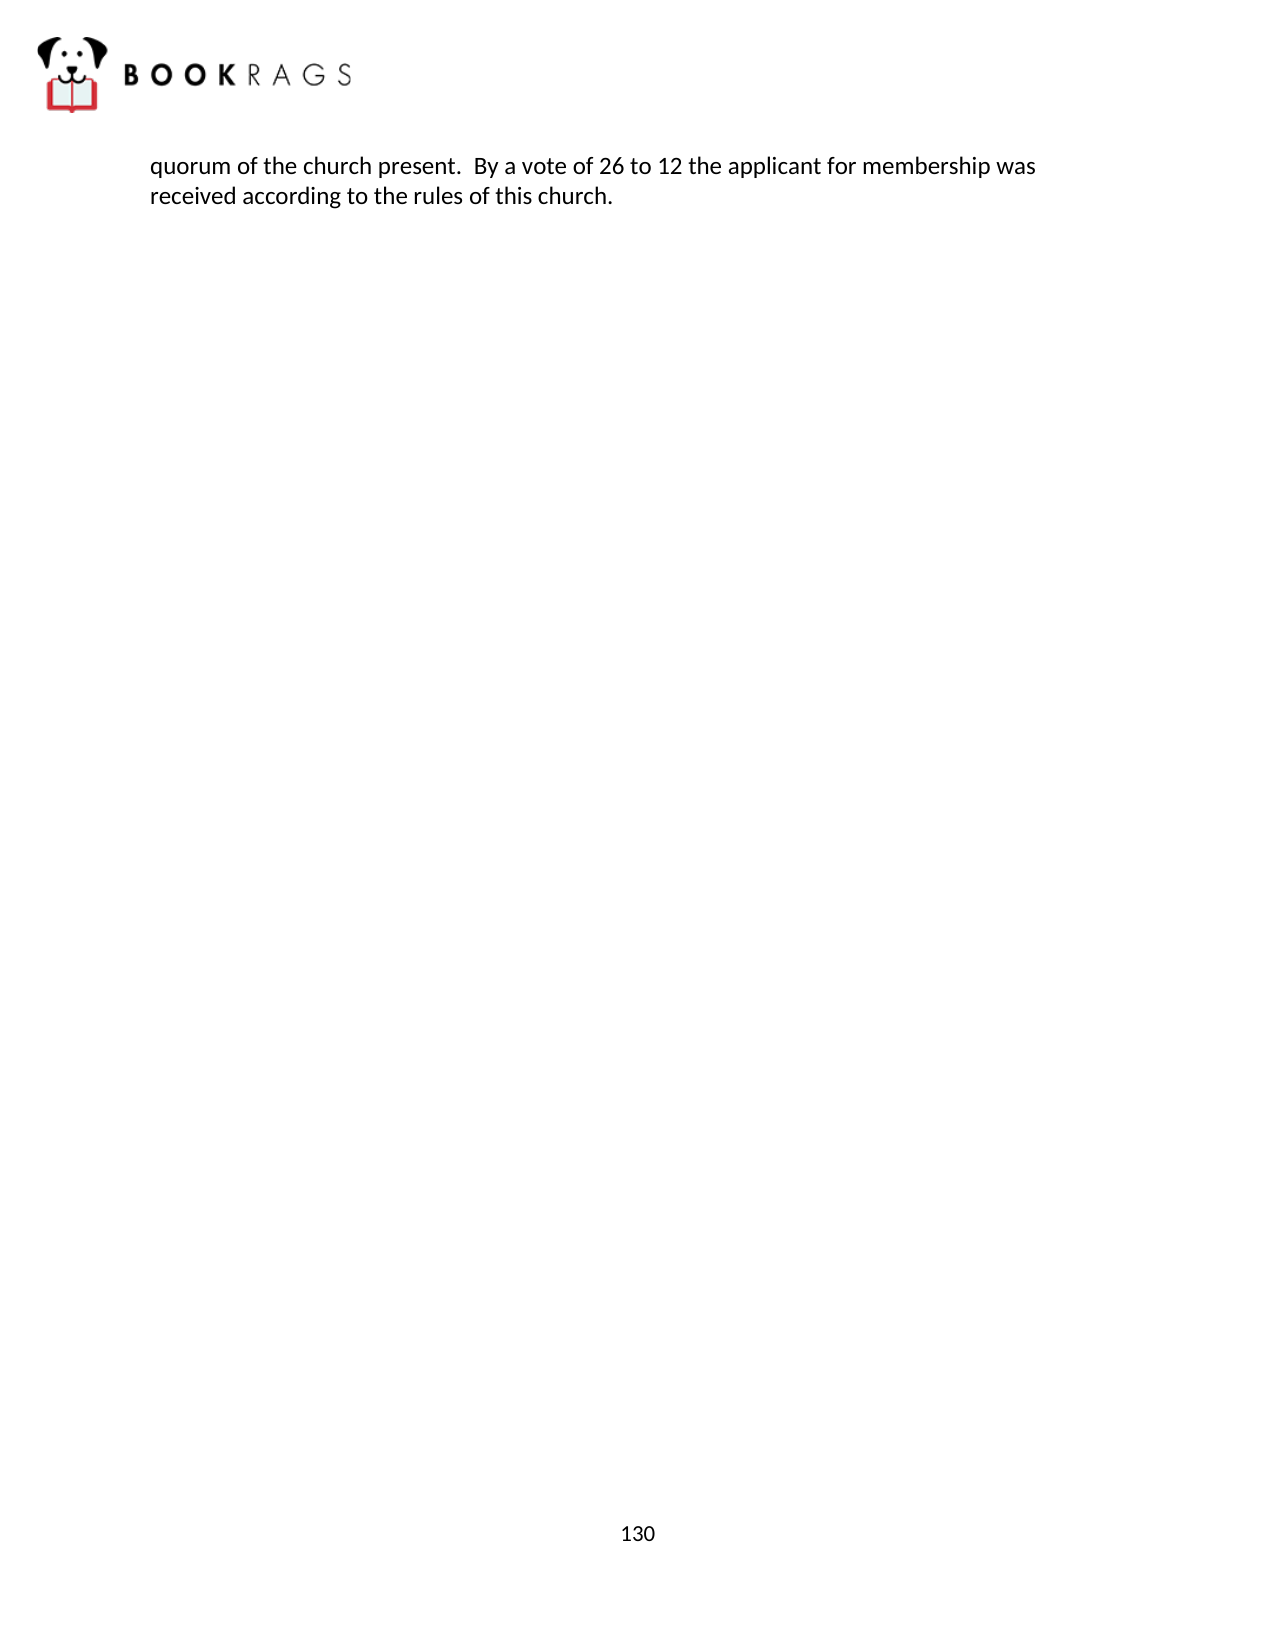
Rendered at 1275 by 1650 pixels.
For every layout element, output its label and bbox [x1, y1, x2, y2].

picture [37, 37, 351, 113]
text [150, 150, 1125, 211]
